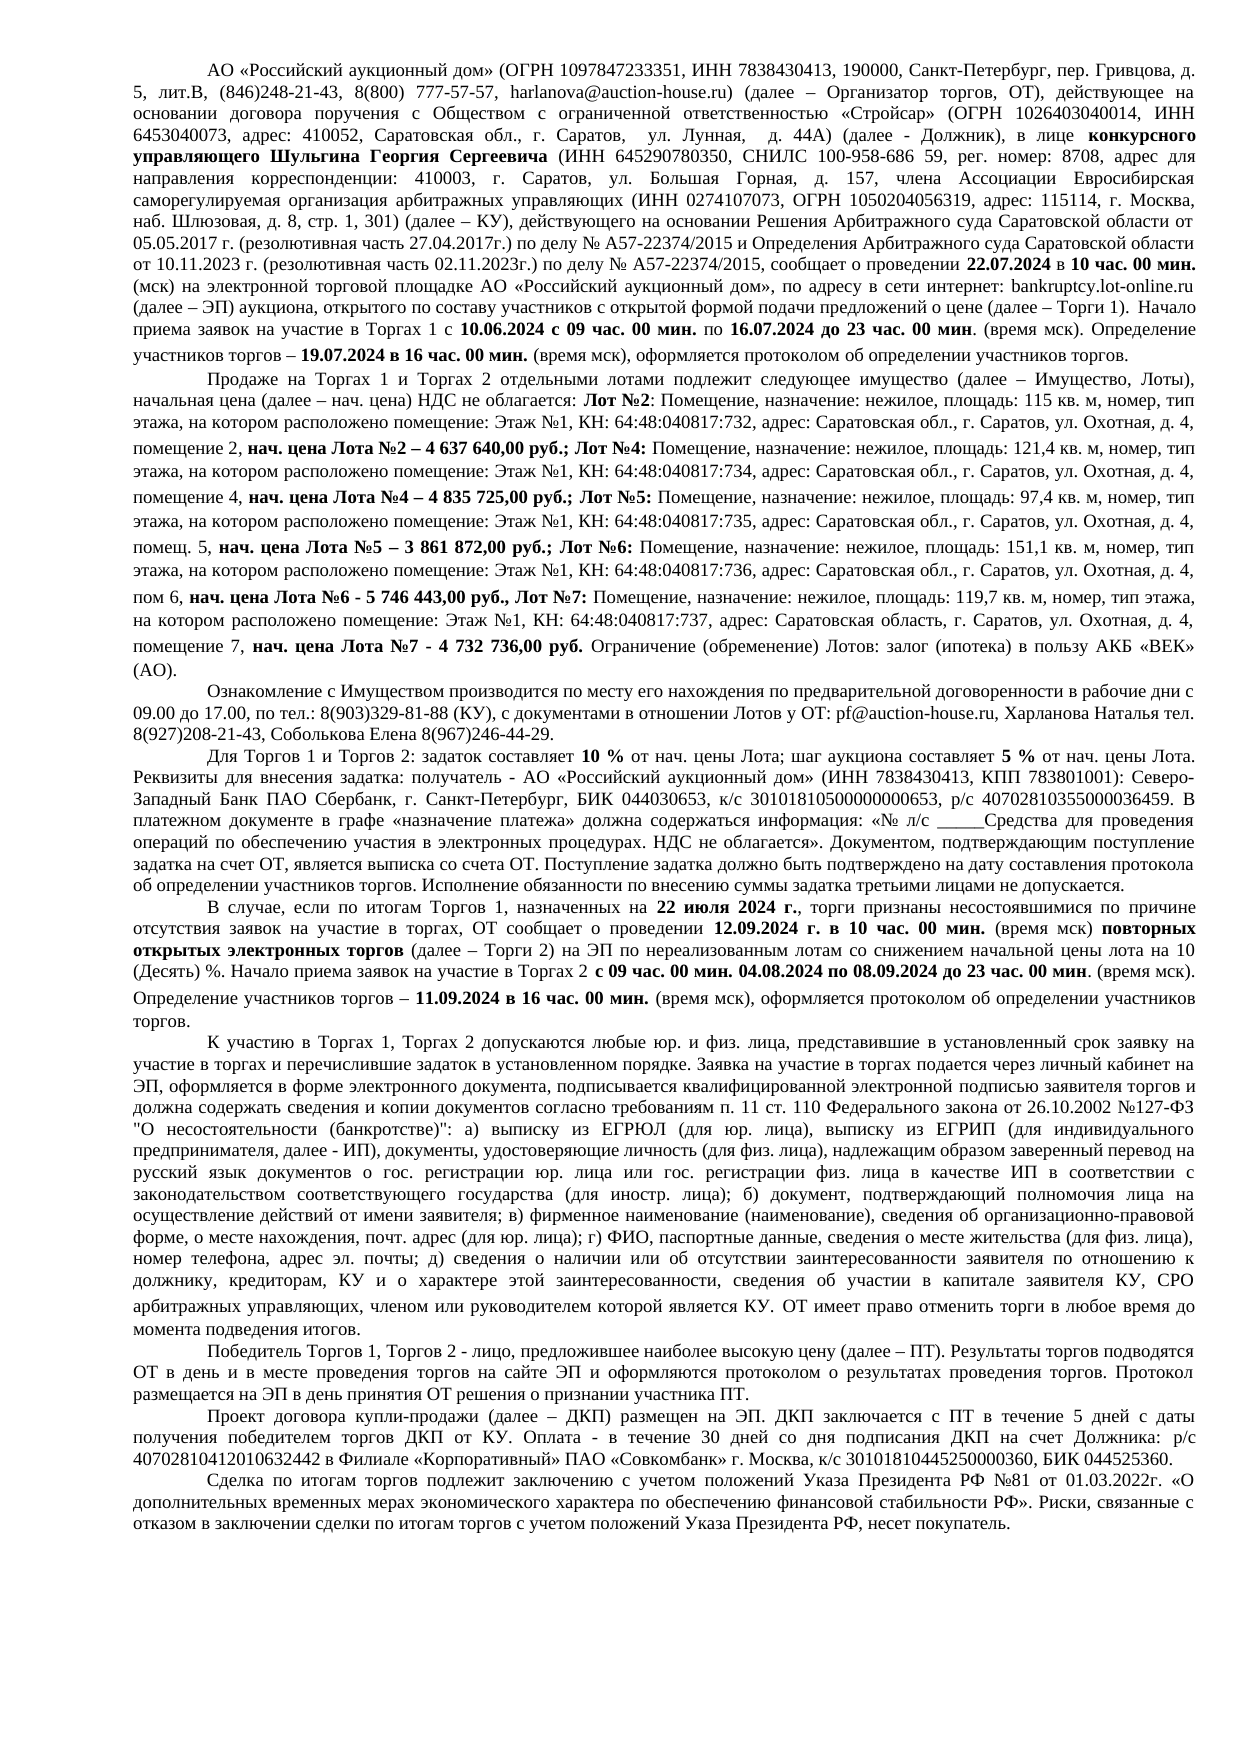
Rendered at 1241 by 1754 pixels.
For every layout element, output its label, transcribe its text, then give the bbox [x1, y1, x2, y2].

text К участию в Торгах 1, Торгах 2 допускаются любые юр. и физ. лица, представившие в установленный срок заявку на участие в торгах и перечислившие задаток в установленном порядке. Заявка на участие в торгах подается через личный кабинет на ЭП, оформляется в форме электронного документа, подписывается квалифицированной электронной подписью заявителя торгов и должна содержать сведения и копии документов согласно требованиям п. 11 ст. 110 Федерального закона от 26.10.2002 №127-ФЗ "О несостоятельности (банкротстве)": а) выписку из ЕГРЮЛ (для юр. лица), выписку из ЕГРИП (для индивидуального предпринимателя, далее - ИП), документы, удостоверяющие личность (для физ. лица), надлежащим образом заверенный перевод на русский язык документов о гос. регистрации юр. лица или гос. регистрации физ. лица в качестве ИП в соответствии с законодательством соответствующего государства (для иностр. лица); б) документ, подтверждающий полномочия лица на осуществление действий от имени заявителя; в) фирменное наименование (наименование), сведения об организационно-правовой форме, о месте нахождения, почт. адрес (для юр. лица); г) ФИО, паспортные данные, сведения о месте жительства (для физ. лица), номер телефона, адрес эл. почты; д) сведения о наличии или об отсутствии заинтересованности заявителя по отношению к должнику, кредиторам, КУ и о характере этой заинтересованности, сведения об участии в капитале заявителя КУ, СРО арбитражных управляющих, членом или руководителем которой является КУ. ОТ имеет право отменить торги в любое время до момента подведения итогов. [133, 1031, 1196, 1340]
text Продаже на Торгах 1 и Торгах 2 отдельными лотами подлежит следующее имущество (далее – Имущество, Лоты), начальная цена (далее – нач. цена) НДС не облагается: Лот №2: Помещение, назначение: нежилое, площадь: 115 кв. м, номер, тип этажа, на котором расположено помещение: Этаж №1, КН: 64:48:040817:732, адрес: Саратовская обл., г. Саратов, ул. Охотная, д. 4, помещение 2, нач. цена Лота №2 – 4 637 640,00 руб.; Лот №4: Помещение, назначение: нежилое, площадь: 121,4 кв. м, номер, тип этажа, на котором расположено помещение: Этаж №1, КН: 64:48:040817:734, адрес: Саратовская обл., г. Саратов, ул. Охотная, д. 4, помещение 4, нач. цена Лота №4 – 4 835 725,00 руб.; Лот №5: Помещение, назначение: нежилое, площадь: 97,4 кв. м, номер, тип этажа, на котором расположено помещение: Этаж №1, КН: 64:48:040817:735, адрес: Саратовская обл., г. Саратов, ул. Охотная, д. 4, помещ. 5, нач. цена Лота №5 – 3 861 872,00 руб.; Лот №6: Помещение, назначение: нежилое, площадь: 151,1 кв. м, номер, тип этажа, на котором расположено помещение: Этаж №1, КН: 64:48:040817:736, адрес: Саратовская обл., г. Саратов, ул. Охотная, д. 4, пом 6, нач. цена Лота №6 - 5 746 443,00 руб., Лот №7: Помещение, назначение: нежилое, площадь: 119,7 кв. м, номер, тип этажа, на котором расположено помещение: Этаж №1, КН: 64:48:040817:737, адрес: Саратовская область, г. Саратов, ул. Охотная, д. 4, помещение 7, нач. цена Лота №7 - 4 732 736,00 руб. Ограничение (обременение) Лотов: залог (ипотека) в пользу АКБ «ВЕК» (АО). [133, 367, 1196, 680]
text Для Торгов 1 и Торгов 2: задаток составляет 10 % от нач. цены Лота; шаг аукциона составляет 5 % от нач. цены Лота. Реквизиты для внесения задатка: получатель - АО «Российский аукционный дом» (ИНН 7838430413, КПП 783801001): Северо-Западный Банк ПАО Сбербанк, г. Санкт-Петербург, БИК 044030653, к/с 30101810500000000653, р/с 40702810355000036459. В платежном документе в графе «назначение платежа» должна содержаться информация: «№ л/с _____Средства для проведения операций по обеспечению участия в электронных процедурах. НДС не облагается». Документом, подтверждающим поступление задатка на счет ОТ, является выписка со счета ОТ. Поступление задатка должно быть подтверждено на дату составления протокола об определении участников торгов. Исполнение обязанности по внесению суммы задатка третьими лицами не допускается. [133, 745, 1196, 896]
text Проект договора купли-продажи (далее – ДКП) размещен на ЭП. ДКП заключается с ПТ в течение 5 дней с даты получения победителем торгов ДКП от КУ. Оплата - в течение 30 дней со дня подписания ДКП на счет Должника: р/с 40702810412010632442 в Филиале «Корпоративный» ПАО «Совкомбанк» г. Москва, к/с 30101810445250000360, БИК 044525360. [133, 1404, 1196, 1469]
text Победитель Торгов 1, Торгов 2 - лицо, предложившее наиболее высокую цену (далее – ПТ). Результаты торгов подводятся ОТ в день и в месте проведения торгов на сайте ЭП и оформляются протоколом о результатах проведения торгов. Протокол размещается на ЭП в день принятия ОТ решения о признании участника ПТ. [133, 1340, 1196, 1404]
text Сделка по итогам торгов подлежит заключению с учетом положений Указа Президента РФ №81 от 01.03.2022г. «О дополнительных временных мерах экономического характера по обеспечению финансовой стабильности РФ». Риски, связанные с отказом в заключении сделки по итогам торгов с учетом положений Указа Президента РФ, несет покупатель. [133, 1469, 1196, 1534]
text Ознакомление с Имуществом производится по месту его нахождения по предварительной договоренности в рабочие дни с 09.00 до 17.00, по тел.: 8(903)329-81-88 (КУ), с документами в отношении Лотов у ОТ: pf@auction-house.ru, Харланова Наталья тел. 8(927)208-21-43, Соболькова Елена 8(967)246-44-29. [133, 680, 1196, 745]
text В случае, если по итогам Торгов 1, назначенных на 22 июля 2024 г., торги признаны несостоявшимися по причине отсутствия заявок на участие в торгах, ОТ сообщает о проведении 12.09.2024 г. в 10 час. 00 мин. (время мск) повторных открытых электронных торгов (далее – Торги 2) на ЭП по нереализованным лотам со снижением начальной цены лота на 10 (Десять) %. Начало приема заявок на участие в Торгах 2 с 09 час. 00 мин. 04.08.2024 по 08.09.2024 до 23 час. 00 мин. (время мск). Определение участников торгов – 11.09.2024 в 16 час. 00 мин. (время мск), оформляется протоколом об определении участников торгов. [133, 896, 1196, 1031]
text АО «Российский аукционный дом» (ОГРН 1097847233351, ИНН 7838430413, 190000, Санкт-Петербург, пер. Гривцова, д. 5, лит.В, (846)248-21-43, 8(800) 777-57-57, harlanova@auction-house.ru) (далее – Организатор торгов, ОТ), действующее на основании договора поручения с Обществом с ограниченной ответственностью «Стройсар» (ОГРН 1026403040014, ИНН 6453040073, адрес: 410052, Саратовская обл., г. Саратов, ул. Лунная, д. 44А) (далее - Должник), в лице конкурсного управляющего Шульгина Георгия Сергеевича (ИНН 645290780350, СНИЛС 100-958-686 59, рег. номер: 8708, адрес для направления корреспонденции: 410003, г. Саратов, ул. Большая Горная, д. 157, члена Ассоциации Евросибирская саморегулируемая организация арбитражных управляющих (ИНН 0274107073, ОГРН 1050204056319, адрес: 115114, г. Москва, наб. Шлюзовая, д. 8, стр. 1, 301) (далее – КУ), действующего на основании Решения Арбитражного суда Саратовской области от 05.05.2017 г. (резолютивная часть 27.04.2017г.) по делу № А57-22374/2015 и Определения Арбитражного суда Саратовской области от 10.11.2023 г. (резолютивная часть 02.11.2023г.) по делу № А57-22374/2015, сообщает о проведении 22.07.2024 в 10 час. 00 мин. (мск) на электронной торговой площадке АО «Российский аукционный дом», по адресу в сети интернет: bankruptcy.lot-online.ru (далее – ЭП) аукциона, открытого по составу участников с открытой формой подачи предложений о цене (далее – Торги 1). Начало приема заявок на участие в Торгах 1 с 10.06.2024 с 09 час. 00 мин. по 16.07.2024 до 23 час. 00 мин. (время мск). Определение участников торгов – 19.07.2024 в 16 час. 00 мин. (время мск), оформляется протоколом об определении участников торгов. [133, 59, 1196, 367]
